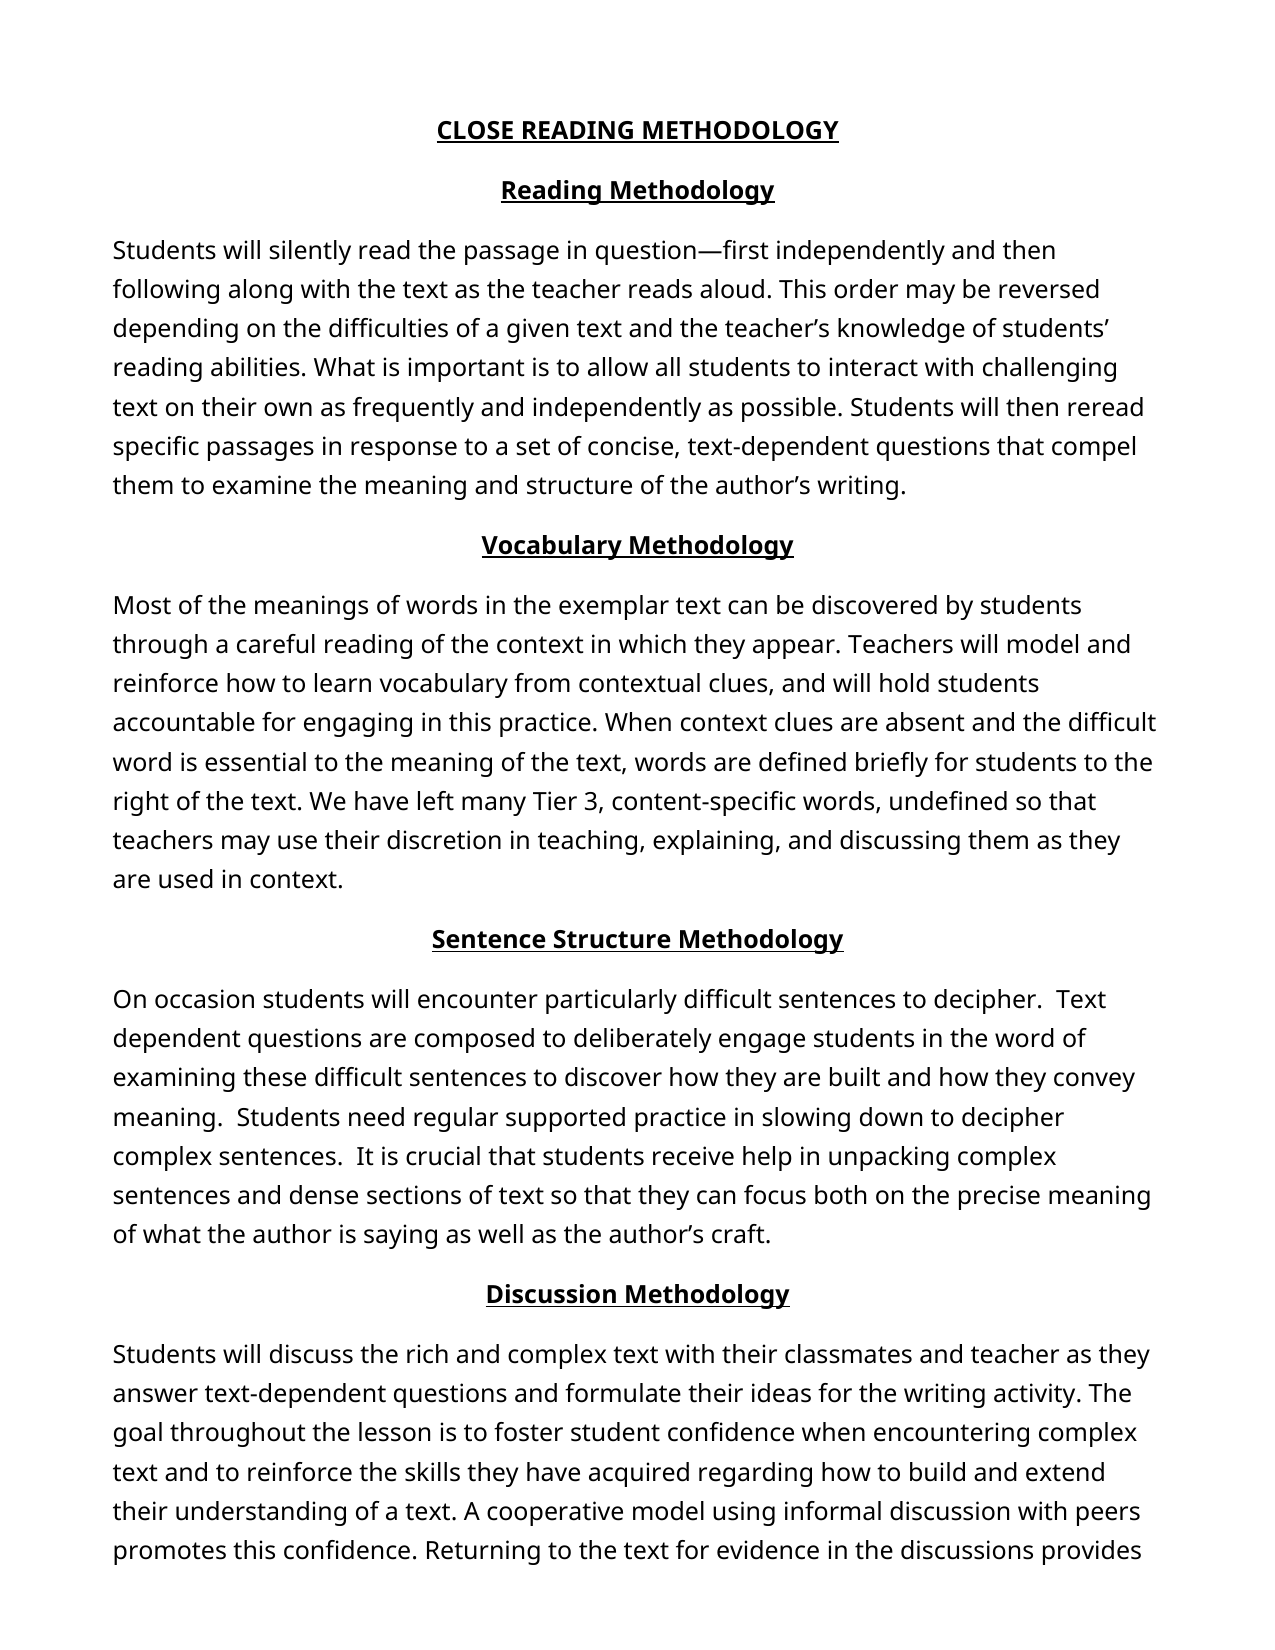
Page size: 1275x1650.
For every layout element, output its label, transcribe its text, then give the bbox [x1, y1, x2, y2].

text Sentence Structure Methodology [112, 922, 1162, 956]
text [112, 1337, 1162, 1567]
text Discussion Methodology [112, 1277, 1162, 1311]
text Vocabulary Methodology [112, 527, 1162, 562]
text Reading Methodology [112, 172, 1162, 207]
text CLOSE READING METHODOLOGY [112, 112, 1162, 147]
text On occasion students will encounter particularly difficult sentences to decipher. Text dependent questions are composed to deliberately engage students in the word of examining these difficult sentences to discover how they are built and how they convey meaning. Students need regular supported practice in slowing down to decipher complex sentences. It is crucial that students receive help in unpacking complex sentences and dense sections of text so that they can focus both on the precise meaning of what the author is saying as well as the author’s craft. [112, 982, 1162, 1251]
text Most of the meanings of words in the exemplar text can be discovered by students through a careful reading of the context in which they appear. Teachers will model and reinforce how to learn vocabulary from contextual clues, and will hold students accountable for engaging in this practice. When context clues are absent and the difficult word is essential to the meaning of the text, words are defined briefly for students to the right of the text. We have left many Tier 3, content-specific words, undefined so that teachers may use their discretion in teaching, explaining, and discussing them as they are used in context. [112, 587, 1162, 896]
text Students will silently read the passage in question—first independently and then following along with the text as the teacher reads aloud. This order may be reversed depending on the difficulties of a given text and the teacher’s knowledge of students’ reading abilities. What is important is to allow all students to interact with challenging text on their own as frequently and independently as possible. Students will then reread specific passages in response to a set of concise, text-dependent questions that compel them to examine the meaning and structure of the author’s writing. [112, 232, 1162, 502]
